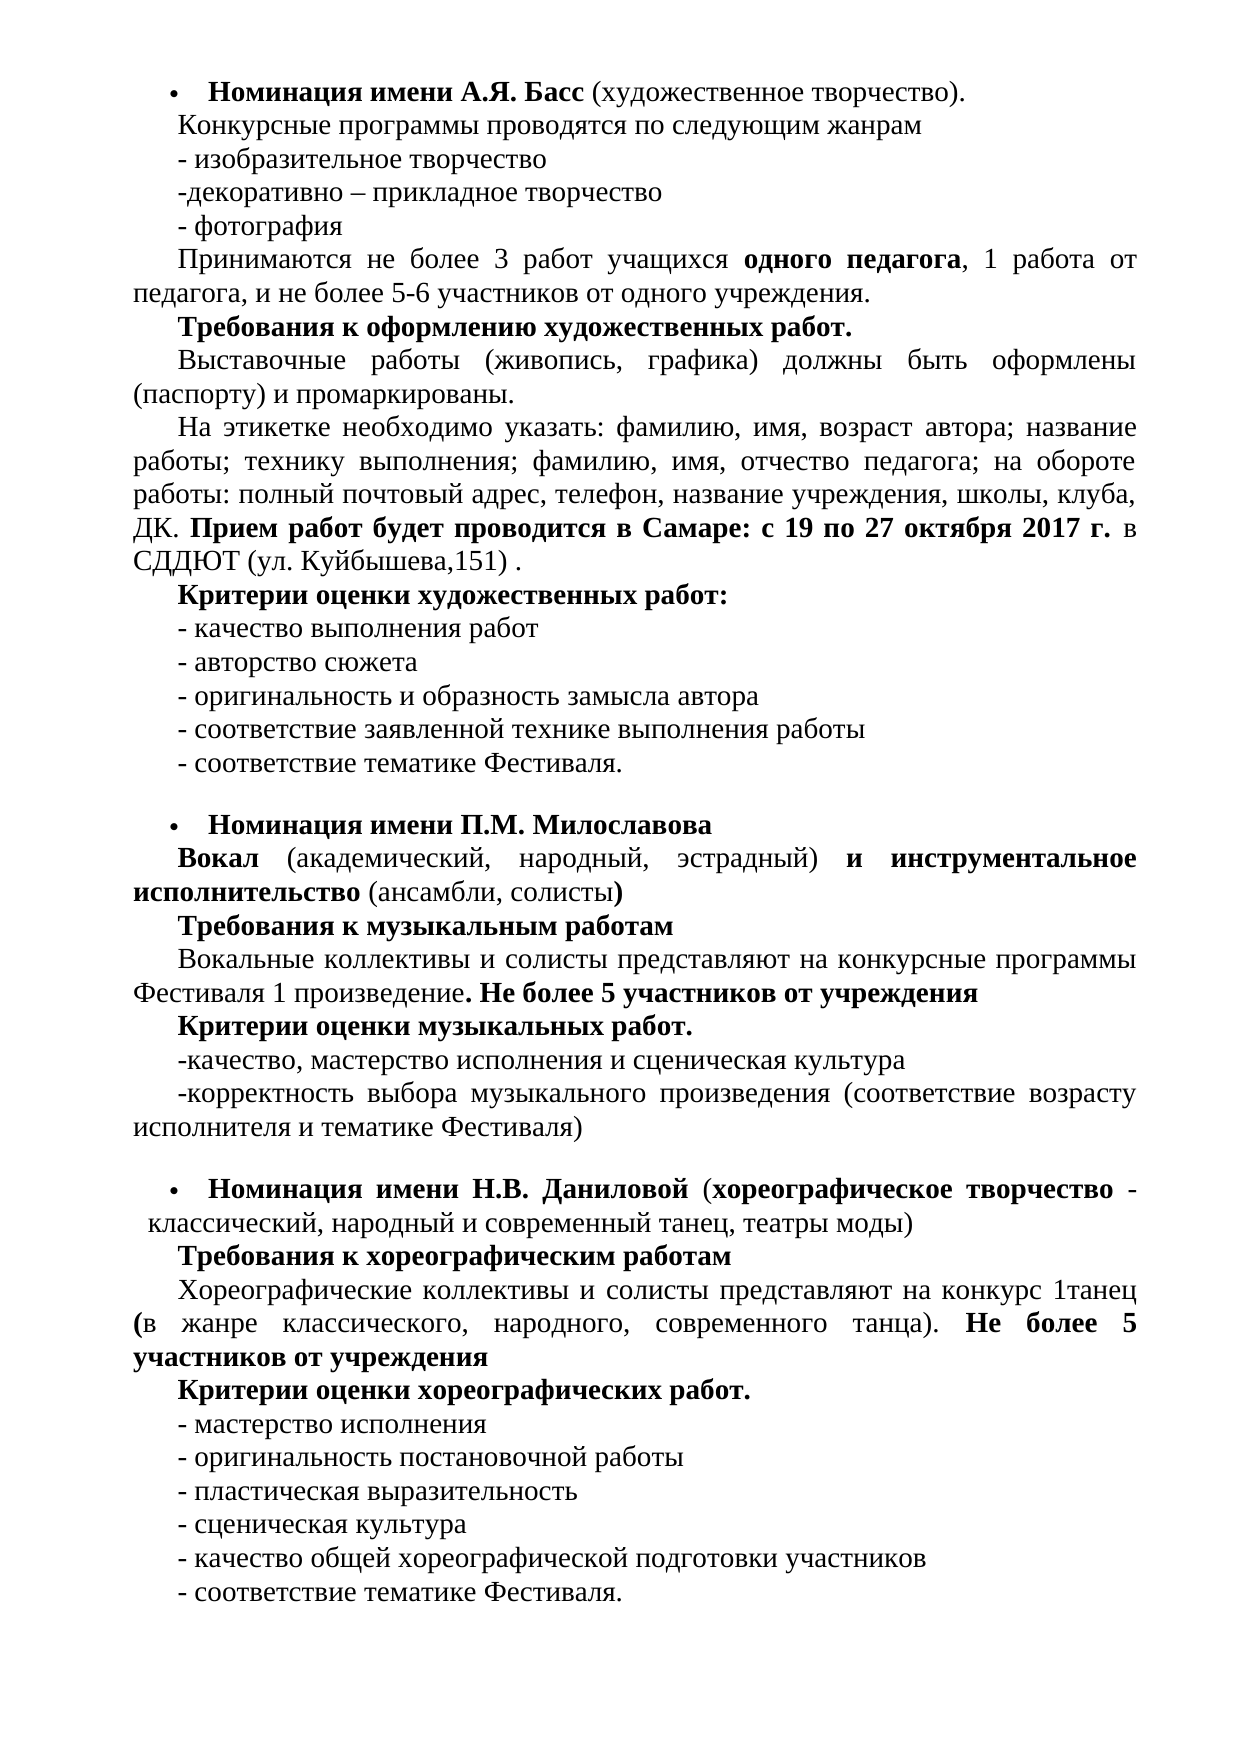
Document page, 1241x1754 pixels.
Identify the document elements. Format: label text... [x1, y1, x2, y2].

text Вокал (академический, народный, эстрадный) и инструментальное исполнительство (ансамбли, солисты) [133, 841, 1137, 908]
text -качество, мастерство исполнения и сценическая культура [133, 1042, 1137, 1075]
list Номинация имени А.Я. Басс (художественное творчество). [170, 74, 1137, 107]
text - сценическая культура [133, 1507, 1137, 1540]
text - фотография [133, 208, 1137, 242]
text Требования к музыкальным работам [133, 908, 1137, 941]
text - соответствие заявленной технике выполнения работы [133, 711, 1137, 745]
text - мастерство исполнения [133, 1406, 1137, 1439]
text - качество общей хореографической подготовки участников [133, 1540, 1137, 1574]
text -корректность выбора музыкального произведения (соответствие возрасту исполнителя и тематике Фестиваля) [133, 1075, 1137, 1142]
text Требования к оформлению художественных работ. [133, 309, 1137, 342]
text - оригинальность и образность замысла автора [133, 678, 1137, 711]
text Хореографические коллективы и солисты представляют на конкурс 1танец (в жанре классического, народного, современного танца). Не более 5 участников от учреждения [133, 1272, 1137, 1372]
text - соответствие тематике Фестиваля. [177, 745, 1137, 778]
text Критерии оценки художественных работ: [133, 577, 1137, 611]
text Критерии оценки музыкальных работ. [133, 1008, 1137, 1042]
text - изобразительное творчество [133, 141, 1137, 174]
list Номинация имени П.М. Милославова [170, 807, 1137, 841]
text Вокальные коллективы и солисты представляют на конкурсные программы Фестиваля 1 произведение. Не более 5 участников от учреждения [133, 941, 1137, 1008]
text Критерии оценки хореографических работ. [133, 1372, 1137, 1406]
text - авторство сюжета [133, 644, 1137, 678]
text Выставочные работы (живопись, графика) должны быть оформлены (паспорту) и промаркированы. [133, 342, 1137, 409]
text Требования к хореографическим работам [133, 1238, 1137, 1272]
text -декоративно – прикладное творчество [133, 174, 1137, 208]
text - оригинальность постановочной работы [133, 1439, 1137, 1473]
text - соответствие тематике Фестиваля. [133, 1574, 1137, 1607]
text На этикетке необходимо указать: фамилию, имя, возраст автора; название работы; технику выполнения; фамилию, имя, отчество педагога; на обороте работы: полный почтовый адрес, телефон, название учреждения, школы, клуба, ДК. Прием работ будет проводится в Самаре: с 19 по 27 октября 2017 г. в СДДЮТ (ул. Куйбышева,151) . [133, 409, 1137, 577]
text Конкурсные программы проводятся по следующим жанрам [133, 107, 1137, 141]
list Номинация имени Н.В. Даниловой (хореографическое творчество - классический, народный и современный танец, театры моды) [148, 1171, 1137, 1238]
text - качество выполнения работ [133, 611, 1137, 644]
text - пластическая выразительность [133, 1473, 1137, 1507]
text Принимаются не более 3 работ учащихся одного педагога, 1 работа от педагога, и не более 5-6 участников от одного учреждения. [133, 242, 1137, 309]
